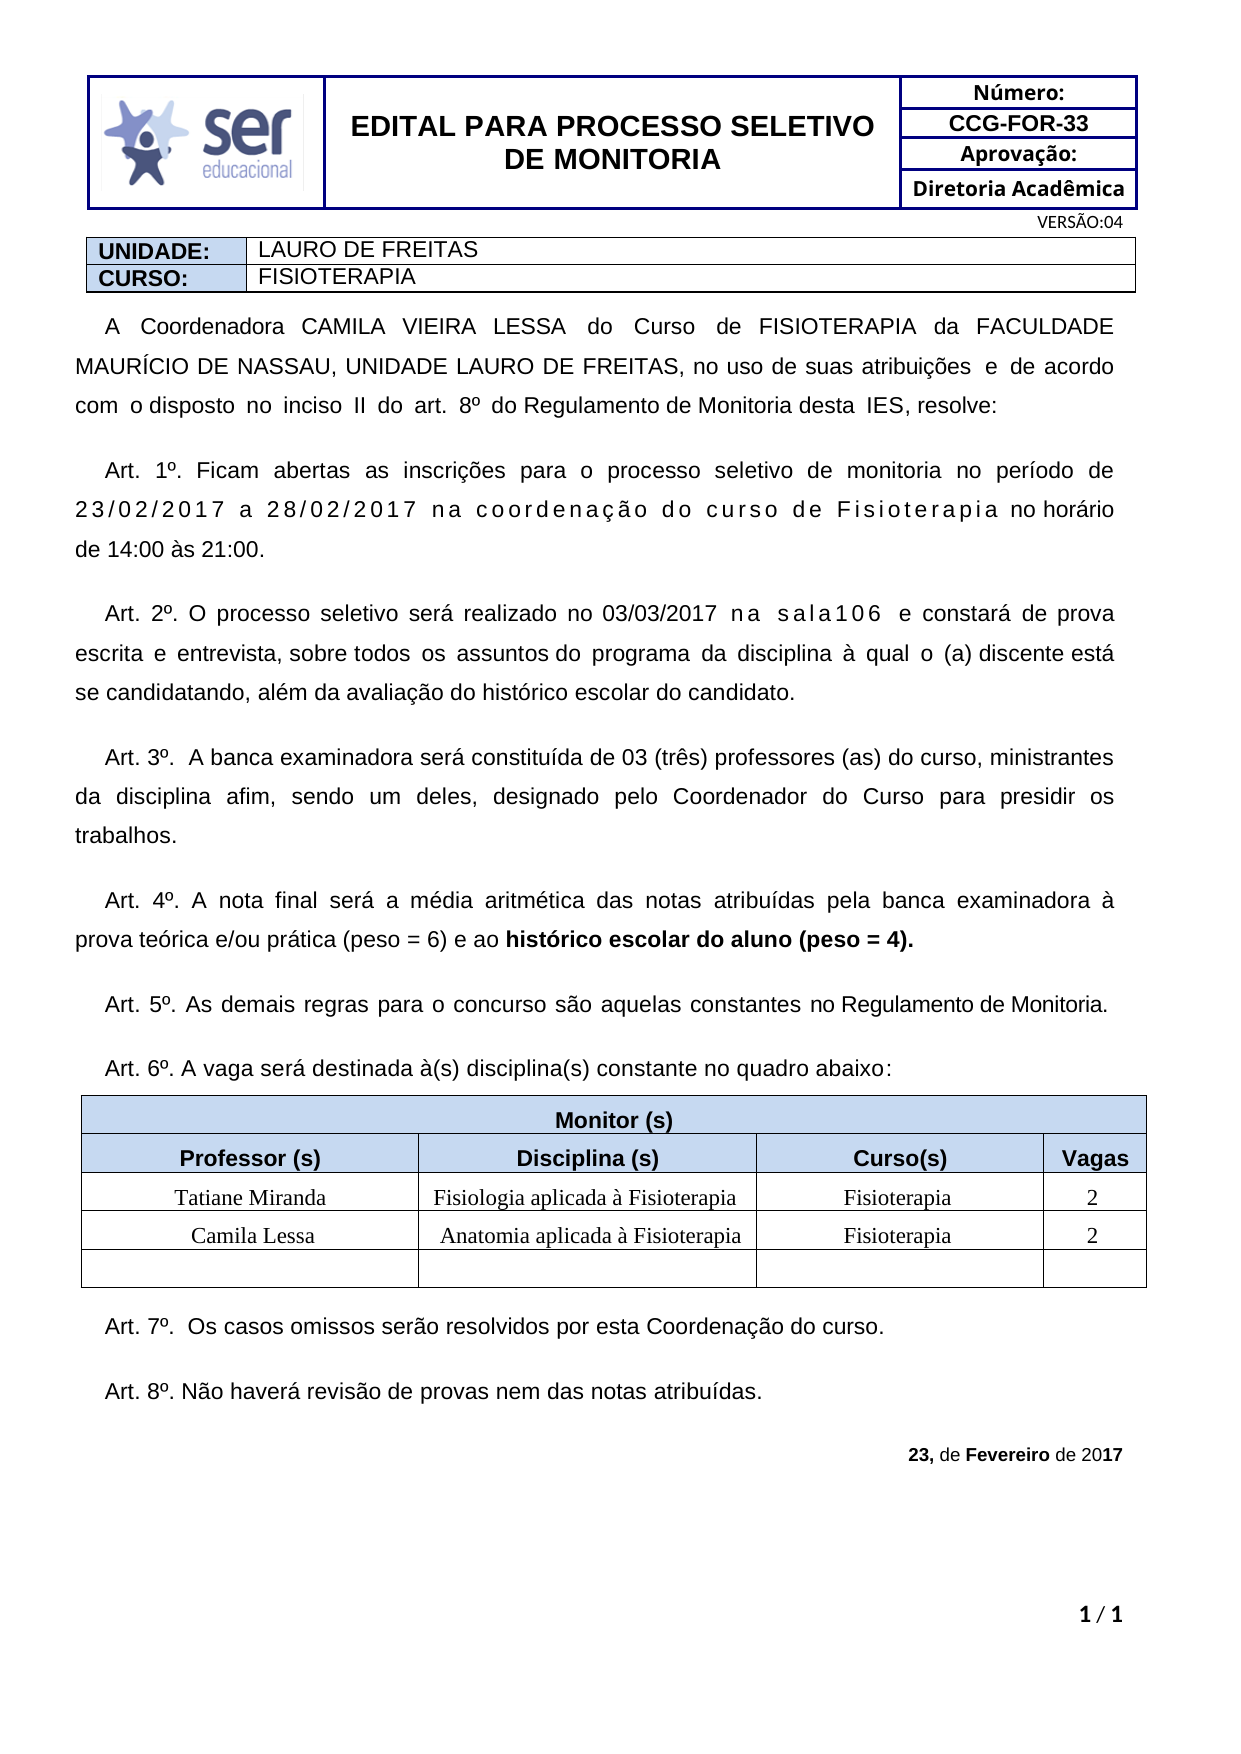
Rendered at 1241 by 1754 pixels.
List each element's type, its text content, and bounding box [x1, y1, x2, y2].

text Art. 5º. As demais regras para o concurso são aquelas constantes no Regulamento de Monitoria. [75, 991, 1114, 1017]
table_cell Fisioterapia [757, 1173, 1043, 1210]
table_cell Camila Lessa [82, 1211, 418, 1249]
text A Coordenadora CAMILA VIEIRA LESSA do Curso de FISIOTERAPIA da FACULDADE MAURÍCIO DE NASSAU, UNIDADE LAURO DE FREITAS, no uso de suas atribuições e de acordo com o disposto no inciso II do art. 8º do Regulamento de Monitoria desta IES, resolve: [75, 313, 1114, 418]
table_cell Disciplina (s) [419, 1134, 756, 1172]
table_cell Vagas [1044, 1134, 1146, 1172]
text Art. 1º. Ficam abertas as inscrições para o processo seletivo de monitoria no período de na coordenação do curso de Fisioterapia no horário de 14:00 às 21:00. [75, 457, 1114, 562]
text Art. 3º. A banca examinadora será constituída de 03 (três) professores (as) do curso, ministrantes da disciplina afim, sendo um deles, designado pelo Coordenador do Curso para presidir os trabalhos. [75, 743, 1114, 849]
table_cell CURSO: [87, 265, 246, 291]
table_cell Anatomia aplicada à Fisioterapia [419, 1211, 756, 1249]
table_cell Fisiologia aplicada à Fisioterapia [419, 1173, 756, 1210]
text Art. 4º. A nota final será a média aritmética das notas atribuídas pela banca examinadora à prova teórica e/ou prática (peso = 6) e ao histórico escolar do aluno (peso = 4). [75, 887, 1114, 953]
table_cell Fisioterapia [757, 1211, 1043, 1249]
table_cell Tatiane Miranda [82, 1173, 418, 1210]
table_cell 2 [1044, 1211, 1146, 1249]
table_cell [1044, 1250, 1146, 1287]
table_cell 2 [1044, 1173, 1146, 1210]
table_header LAURO DE FREITAS [247, 238, 1135, 264]
text Art. 7º. Os casos omissos serão resolvidos por esta Coordenação do curso. [75, 1313, 1006, 1339]
table_header Monitor (s) [82, 1096, 1146, 1133]
table_cell Professor (s) [82, 1134, 418, 1172]
table_cell [82, 1250, 418, 1287]
table_header UNIDADE: [87, 238, 246, 264]
text Art. 6º. A vaga será destinada à(s) disciplina(s) constante no quadro abaixo: [75, 1055, 1017, 1082]
table_cell FISIOTERAPIA [247, 265, 1135, 291]
picture [100, 93, 305, 192]
table_cell Curso(s) [757, 1134, 1043, 1172]
table_cell [419, 1250, 756, 1287]
text Art. 8º. Não haverá revisão de provas nem das notas atribuídas. [75, 1378, 836, 1404]
text Art. 2º. O processo seletivo será realizado no 03/03/2017 na sala106 e constará de prova escrita e entrevista, sobre todos os assuntos do programa da disciplina à qual o (a) discente está se candidatando, além da avaliação do histórico escolar do candidato. [75, 600, 1114, 705]
table_cell [757, 1250, 1043, 1287]
text , de de 2017 [75, 1443, 1123, 1465]
